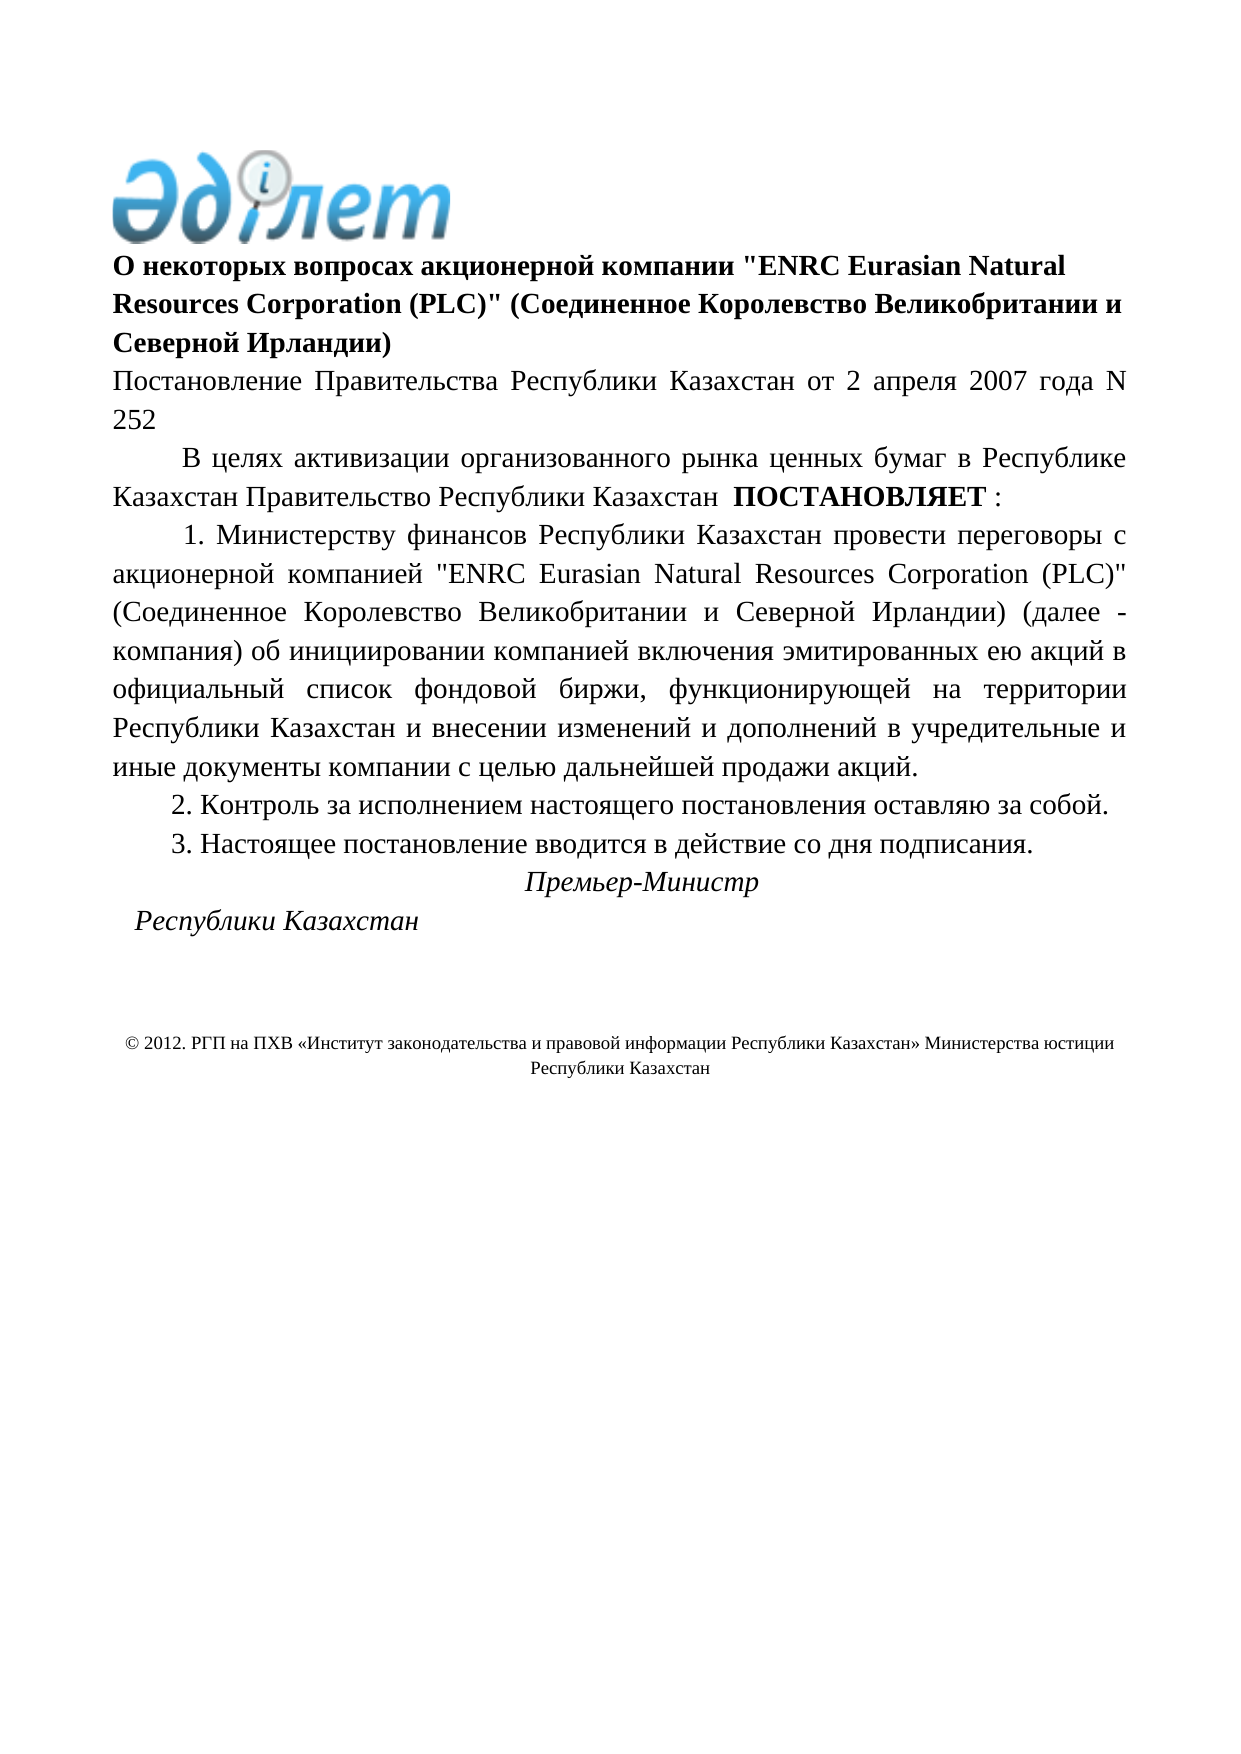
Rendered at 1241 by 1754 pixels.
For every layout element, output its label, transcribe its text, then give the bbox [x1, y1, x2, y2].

text Премьер-Министр Республики Казахстан [112, 864, 1128, 936]
text 3. Настоящее постановление вводится в действие со дня подписания. [112, 826, 1128, 859]
text 1. Министерству финансов Республики Казахстан провести переговоры с акционерной компанией "ENRC Eurasian Natural Resources Corporation (PLC)" (Соединенное Королевство Великобритании и Северной Ирландии) (далее - компания) об инициировании компанией включения эмитированных ею акций в официальный список фондовой биржи, функционирующей на территории Республики Казахстан и внесении изменений и дополнений в учредительные и иные документы компании с целью дальнейшей продажи акций. [112, 517, 1128, 782]
text О некоторых вопросах акционерной компании "ENRC Eurasian Natural Resources Corporation (PLC)" (Соединенное Королевство Великобритании и Северной Ирландии) [112, 248, 1128, 358]
text 2. Контроль за исполнением настоящего постановления оставляю за собой. [112, 787, 1128, 821]
text © 2012. РГП на ПХВ «Институт законодательства и правовой информации Республики Казахстан» Министерства юстиции Республики Казахстан [112, 1032, 1128, 1078]
text В целях активизации организованного рынка ценных бумаг в Республике Казахстан Правительство Республики Казахстан ПОСТАНОВЛЯЕТ : [112, 440, 1128, 512]
picture [112, 150, 451, 244]
text Постановление Правительства Республики Казахстан от 2 апреля 2007 года N 252 [112, 363, 1128, 435]
